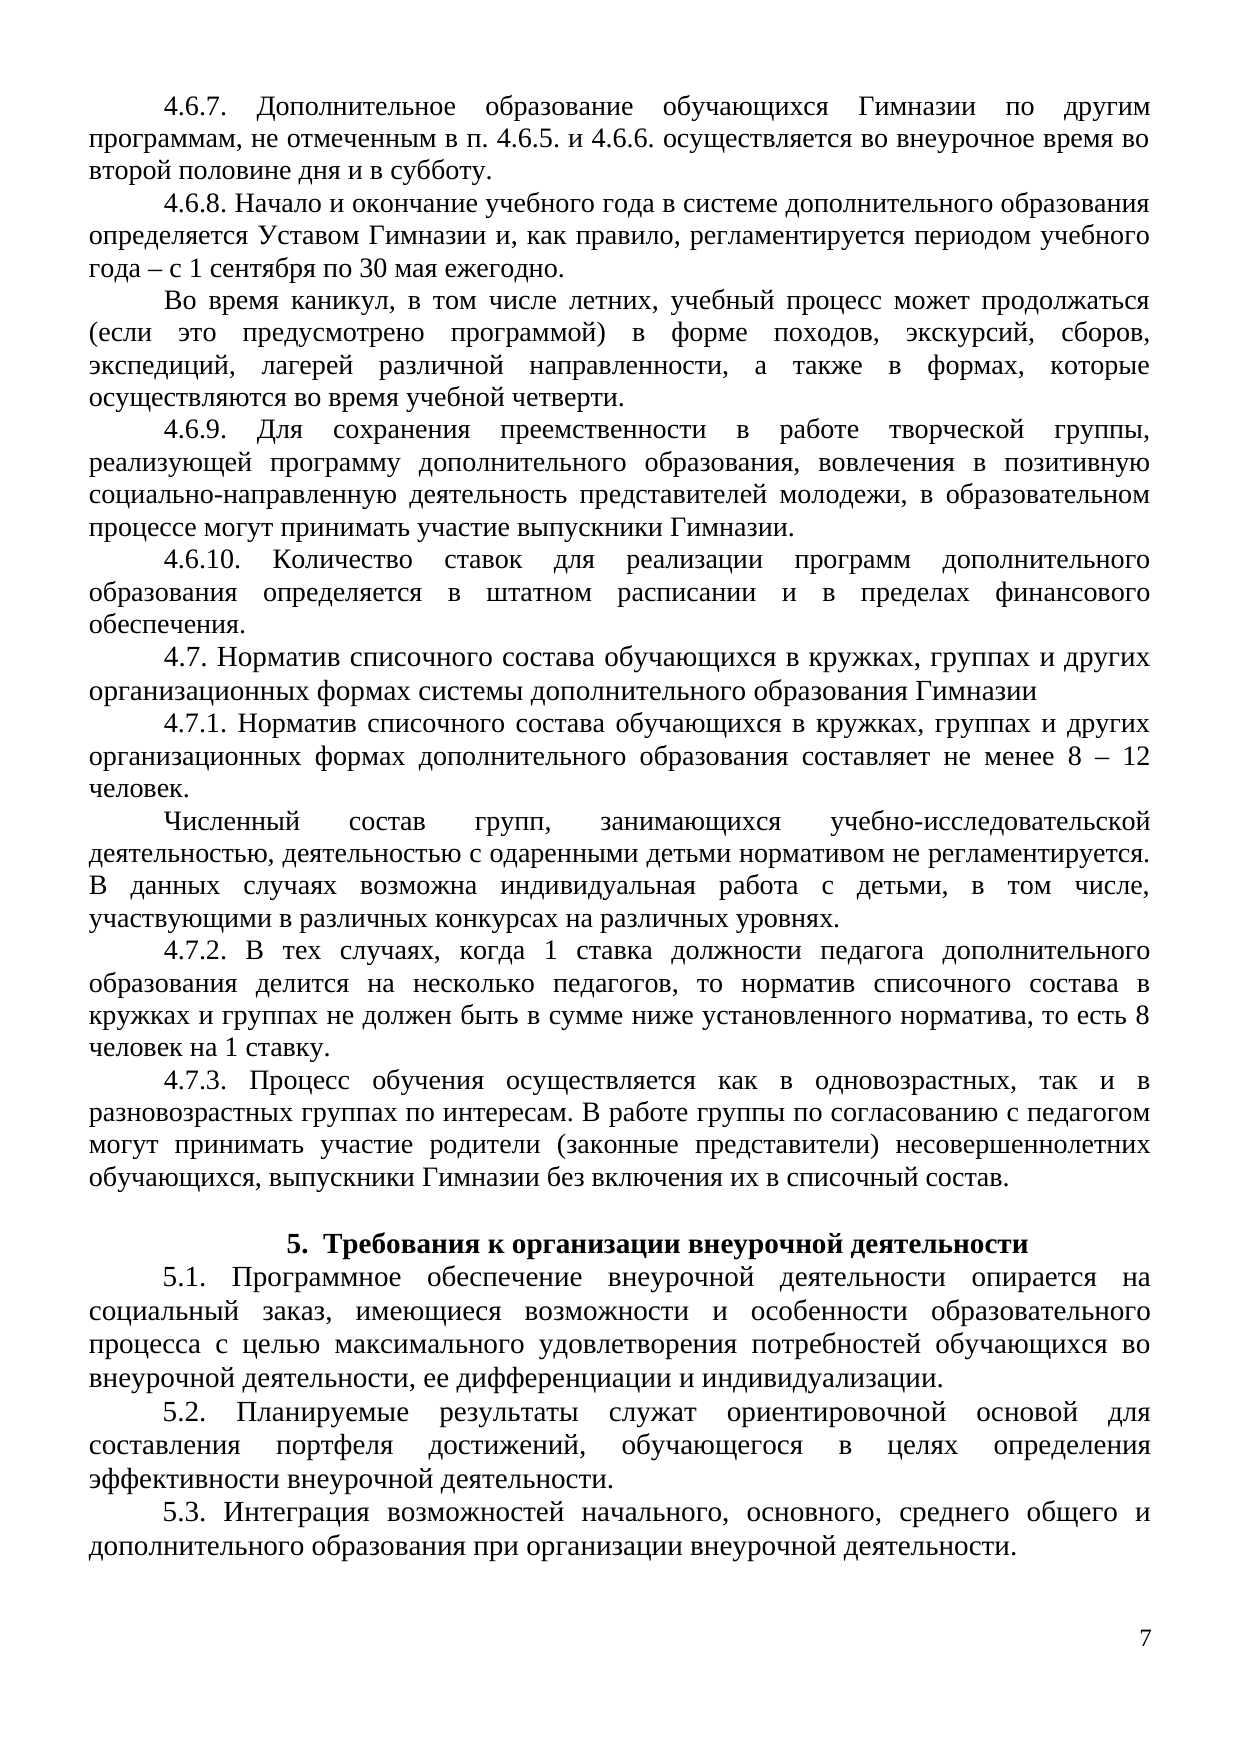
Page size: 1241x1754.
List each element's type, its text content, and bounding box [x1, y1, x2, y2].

text 4.7. Норматив списочного состава обучающихся в кружках, группах и других организационных формах системы дополнительного образования Гимназии [89, 639, 1152, 706]
text 5.1. Программное обеспечение внеурочной деятельности опирается на социальный заказ, имеющиеся возможности и особенности образовательного процесса с целью максимального удовлетворения потребностей обучающихся во внеурочной деятельности, ее дифференциации и индивидуализации. [89, 1259, 1152, 1394]
text 4.7.1. Норматив списочного состава обучающихся в кружках, группах и других организационных формах дополнительного образования составляет не менее 8 – 12 человек. [89, 706, 1152, 804]
text 4.6.9. Для сохранения преемственности в работе творческой группы, реализующей программу дополнительного образования, вовлечения в позитивную социально-направленную деятельность представителей молодежи, в образовательном процессе могут принимать участие выпускники Гимназии. [89, 413, 1152, 542]
text 5. Требования к организации внеурочной деятельности [89, 1226, 1152, 1259]
text 4.6.7. Дополнительное образование обучающихся Гимназии по другим программам, не отмеченным в п. 4.6.5. и 4.6.6. осуществляется во внеурочное время во второй половине дня и в субботу. [89, 89, 1152, 186]
text 4.7.3. Процесс обучения осуществляется как в одновозрастных, так и в разновозрастных группах по интересам. В работе группы по согласованию с педагогом могут принимать участие родители (законные представители) несовершеннолетних обучающихся, выпускники Гимназии без включения их в списочный состав. [89, 1063, 1152, 1192]
text Численный состав групп, занимающихся учебно-исследовательской деятельностью, деятельностью с одаренными детьми нормативом не регламентируется. В данных случаях возможна индивидуальная работа с детьми, в том числе, участвующими в различных конкурсах на различных уровнях. [89, 804, 1152, 933]
text 4.6.10. Количество ставок для реализации программ дополнительного образования определяется в штатном расписании и в пределах финансового обеспечения. [89, 542, 1152, 639]
text 5.3. Интеграция возможностей начального, основного, среднего общего и дополнительного образования при организации внеурочной деятельности. [89, 1494, 1152, 1561]
text 4.6.8. Начало и окончание учебного года в системе дополнительного образования определяется Уставом Гимназии и, как правило, регламентируется периодом учебного года – с 1 сентября по 30 мая ежегодно. [89, 186, 1152, 283]
text 4.7.2. В тех случаях, когда 1 ставка должности педагога дополнительного образования делится на несколько педагогов, то норматив списочного состава в кружках и группах не должен быть в сумме ниже установленного норматива, то есть 8 человек на 1 ставку. [89, 933, 1152, 1063]
text Во время каникул, в том числе летних, учебный процесс может продолжаться (если это предусмотрено программой) в форме походов, экскурсий, сборов, экспедиций, лагерей различной направленности, а также в формах, которые осуществляются во время учебной четверти. [89, 283, 1152, 413]
text 5.2. Планируемые результаты служат ориентировочной основой для составления портфеля достижений, обучающегося в целях определения эффективности внеурочной деятельности. [89, 1394, 1152, 1494]
